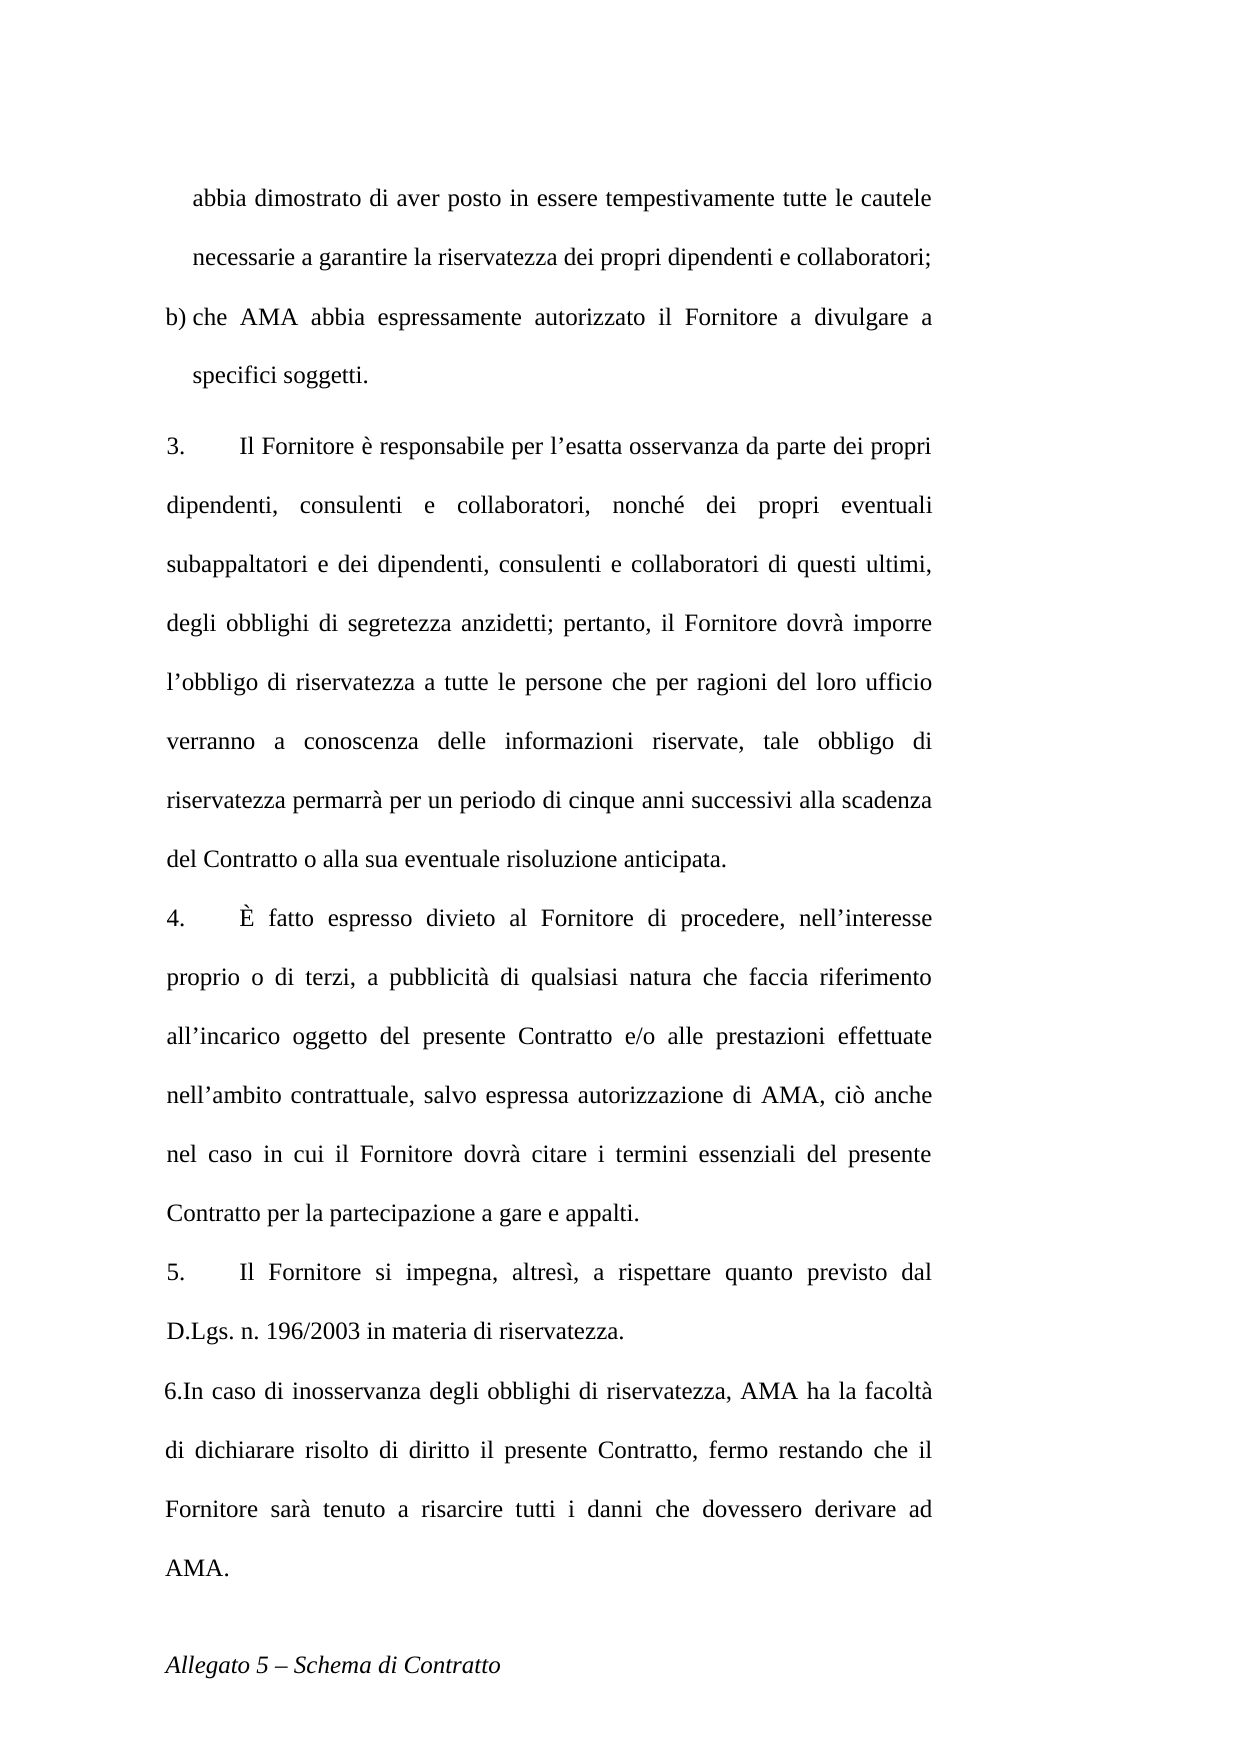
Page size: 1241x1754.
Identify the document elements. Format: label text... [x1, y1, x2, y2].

text 6.In caso di inosservanza degli obblighi di riservatezza, AMA ha la facoltà di dichiarare risolto di diritto il presente Contratto, fermo restando che il Fornitore sarà tenuto a risarcire tutti i danni che dovessero derivare ad AMA. [164, 1352, 933, 1588]
list Il Fornitore è responsabile per l’esatta osservanza da parte dei propri dipendenti, consulenti e collaboratori, nonché dei propri eventuali subappaltatori e dei dipendenti, consulenti e collaboratori di questi ultimi, degli obblighi di segretezza anzidetti; pertanto, il Fornitore dovrà imporre l’obbligo di riservatezza a tutte le persone che per ragioni del loro ufficio verranno a conoscenza delle informazioni riservate, tale obbligo di riservatezza permarrà per un periodo di cinque anni successivi alla scadenza del Contratto o alla sua eventuale risoluzione anticipata. [166, 407, 933, 879]
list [165, 159, 933, 277]
list È fatto espresso divieto al Fornitore di procedere, nell’interesse proprio o di terzi, a pubblicità di qualsiasi natura che faccia riferimento all’incarico oggetto del presente Contratto e/o alle prestazioni effettuate nell’ambito contrattuale, salvo espressa autorizzazione di AMA, ciò anche nel caso in cui il Fornitore dovrà citare i termini essenziali del presente Contratto per la partecipazione a gare e appalti. [166, 879, 933, 1233]
list Il Fornitore si impegna, altresì, a rispettare quanto previsto dal D.Lgs. n. 196/2003 in materia di riservatezza. [166, 1234, 933, 1352]
list che AMA abbia espressamente autorizzato il Fornitore a divulgare a specifici soggetti. [165, 278, 933, 396]
